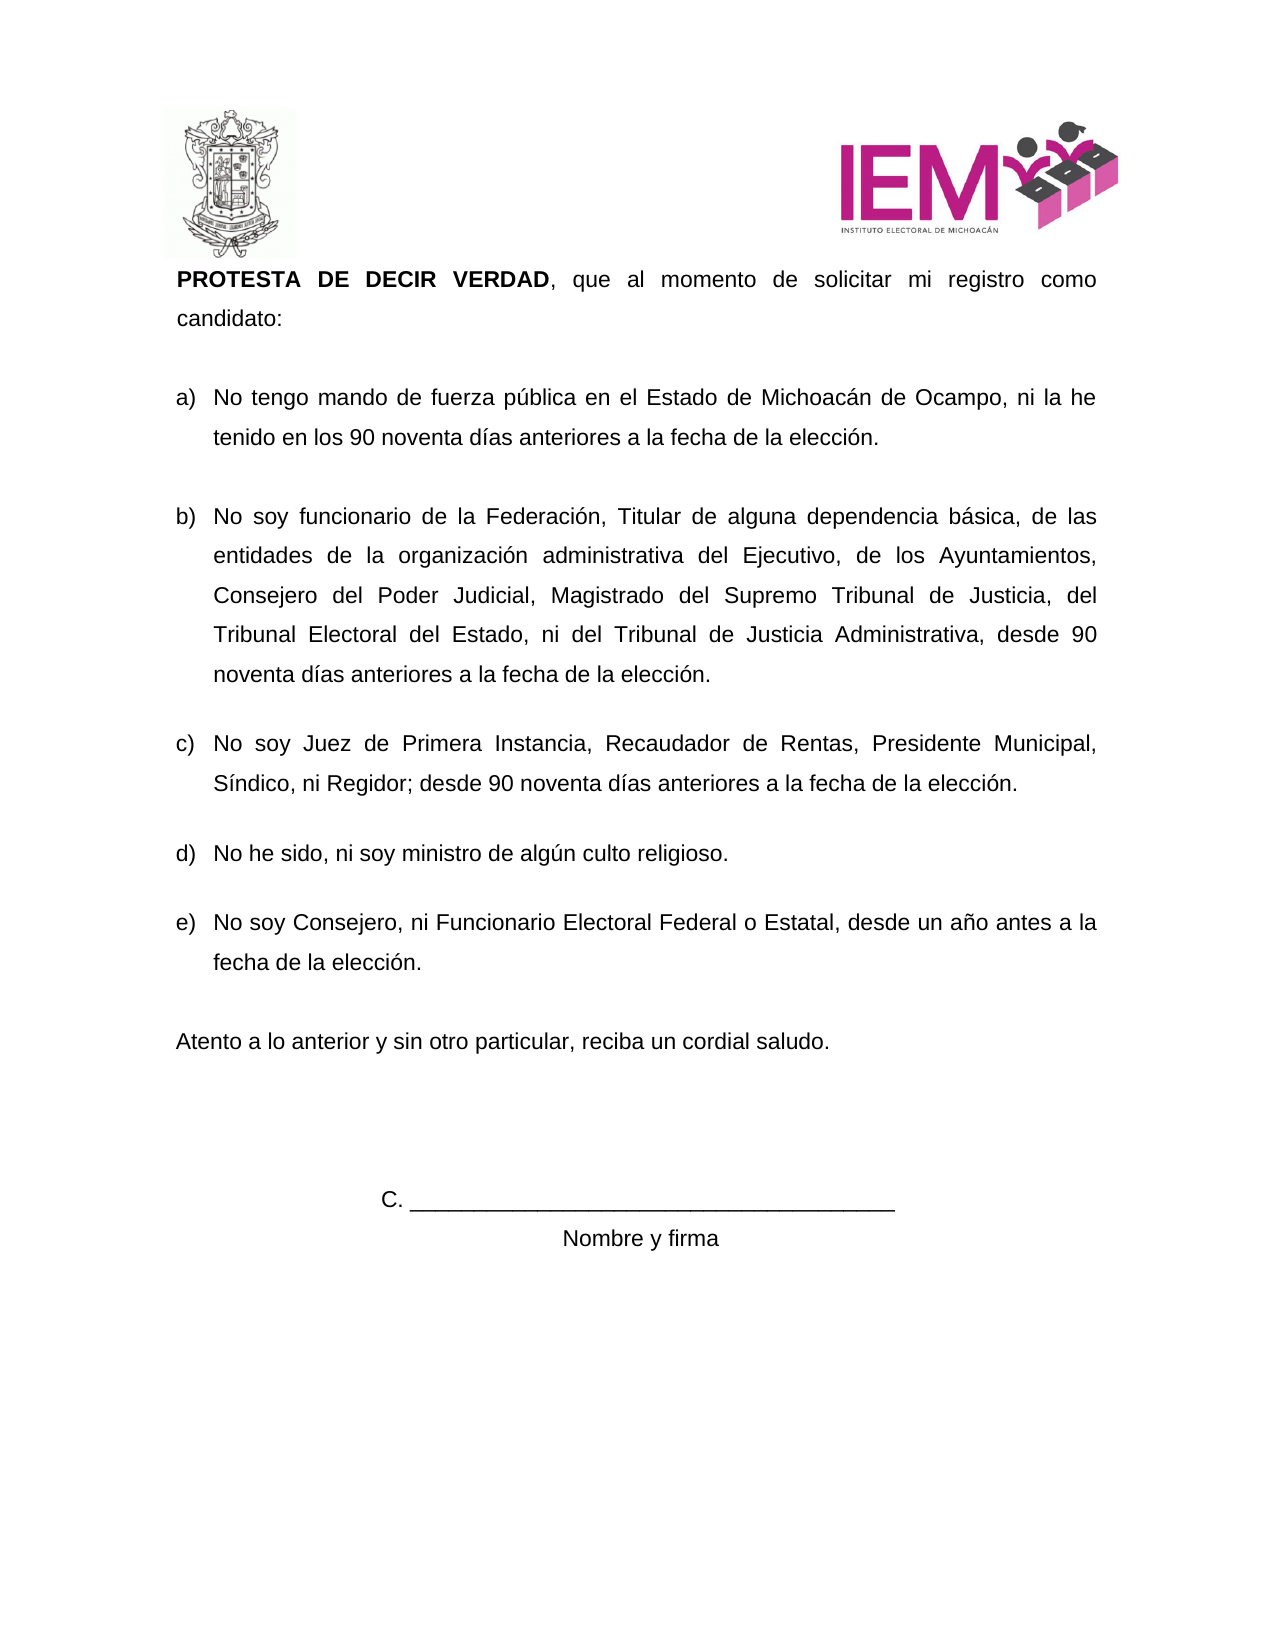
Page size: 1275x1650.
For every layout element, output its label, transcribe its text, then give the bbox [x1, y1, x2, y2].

list No he sido, ni soy ministro de algún culto religioso. [176, 839, 1098, 866]
text C. ______________________________________ [177, 1186, 1098, 1212]
list No soy Juez de Primera Instancia, Recaudador de Rentas, Presidente Municipal, Síndico, ni Regidor; desde 90 noventa días anteriores a la fecha de la elección. [176, 730, 1098, 796]
picture [827, 112, 1151, 247]
text Nombre y firma [177, 1225, 1098, 1251]
list No soy funcionario de la Federación, Titular de alguna dependencia básica, de las entidades de la organización administrativa del Ejecutivo, de los Ayuntamientos, Consejero del Poder Judicial, Magistrado del Supremo Tribunal de Justicia, del Tribunal Electoral del Estado, ni del Tribunal de Justicia Administrativa, desde 90 noventa días anteriores a la fecha de la elección. [176, 503, 1098, 687]
list No soy Consejero, ni Funcionario Electoral Federal o Estatal, desde un año antes a la fecha de la elección. [176, 909, 1098, 975]
list No tengo mando de fuerza pública en el Estado de Michoacán de Ocampo, ni la he tenido en los 90 noventa días anteriores a la fecha de la elección. [176, 384, 1098, 450]
picture [162, 108, 297, 259]
text Atento a lo anterior y sin otro particular, reciba un cordial saludo. [176, 1028, 1098, 1054]
